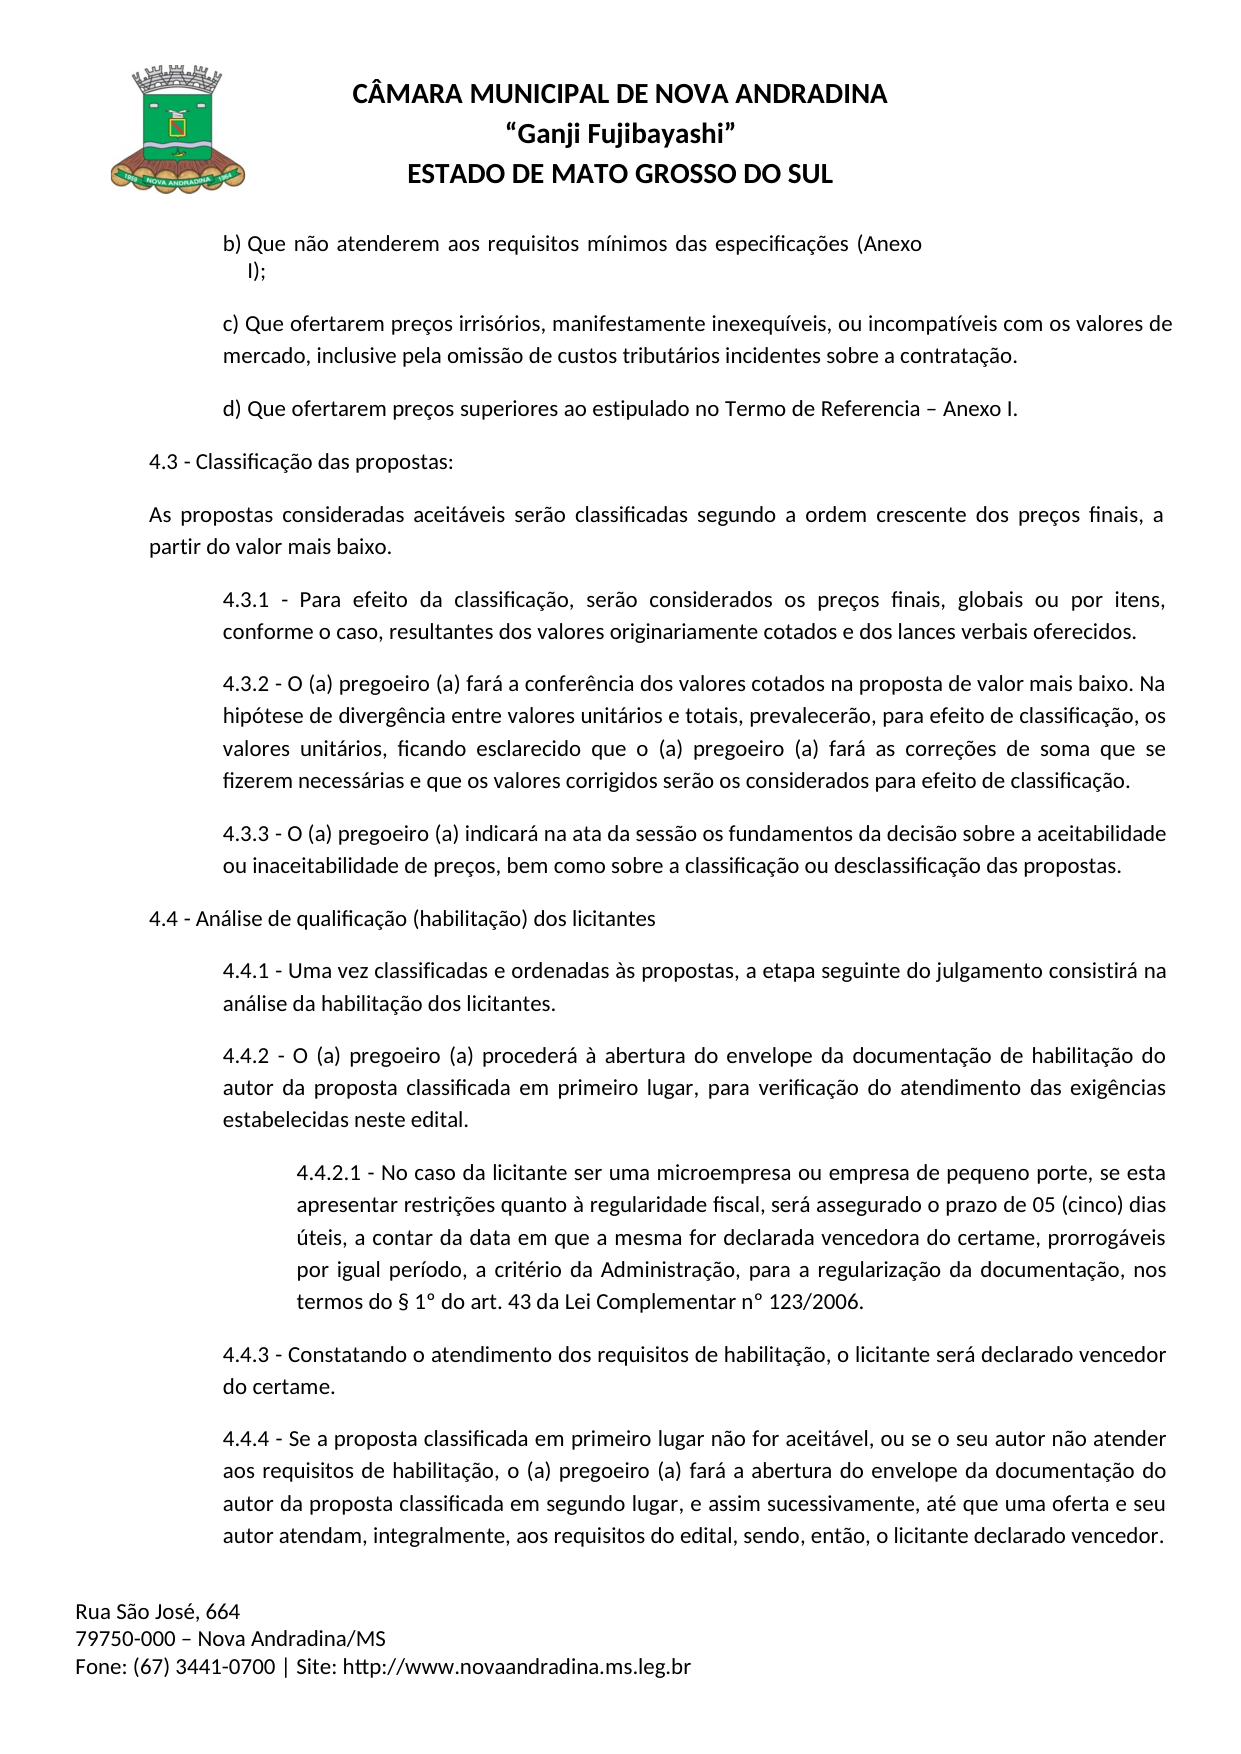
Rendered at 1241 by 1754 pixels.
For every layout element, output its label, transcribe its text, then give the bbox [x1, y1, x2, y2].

list - O (a) pregoeiro (a) fará a conferência dos valores cotados na proposta de valor mais baixo. Na hipótese de divergência entre valores unitários e totais, prevalecerão, para efeito de classificação, os valores unitários, ficando esclarecido que o (a) pregoeiro (a) fará as correções de soma que se fizerem necessárias e que os valores corrigidos serão os considerados para efeito de classificação. [223, 669, 1166, 794]
list - Constatando o atendimento dos requisitos de habilitação, o licitante será declarado vencedor do certame. [223, 1340, 1166, 1400]
list Que ofertarem preços irrisórios, manifestamente inexequíveis, ou incompatíveis com os valores de mercado, inclusive pela omissão de custos tributários incidentes sobre a contratação. [223, 309, 1173, 370]
list Que ofertarem preços superiores ao estipulado no Termo de Referencia – Anexo I. [223, 394, 1173, 422]
list - Uma vez classificadas e ordenadas às propostas, a etapa seguinte do julgamento consistirá na análise da habilitação dos licitantes. [223, 957, 1166, 1017]
list - Classificação das propostas: [149, 447, 1178, 475]
text As propostas consideradas aceitáveis serão classificadas segundo a ordem crescente dos preços finais, a partir do valor mais baixo. [149, 500, 1166, 560]
list - Para efeito da classificação, serão considerados os preços finais, globais ou por itens, conforme o caso, resultantes dos valores originariamente cotados e dos lances verbais oferecidos. [223, 585, 1166, 645]
list - Se a proposta classificada em primeiro lugar não for aceitável, ou se o seu autor não atender aos requisitos de habilitação, o (a) pregoeiro (a) fará a abertura do envelope da documentação do autor da proposta classificada em segundo lugar, e assim sucessivamente, até que uma oferta e seu autor atendam, integralmente, aos requisitos do edital, sendo, então, o licitante declarado vencedor. [223, 1424, 1166, 1549]
text 4.4.2.1 - No caso da licitante ser uma microempresa ou empresa de pequeno porte, se esta apresentar restrições quanto à regularidade fiscal, será assegurado o prazo de 05 (cinco) dias úteis, a contar da data em que a mesma for declarada vencedora do certame, prorrogáveis por igual período, a critério da Administração, para a regularização da documentação, nos termos do § 1º do art. 43 da Lei Complementar nº 123/2006. [296, 1158, 1166, 1315]
list - O (a) pregoeiro (a) procederá à abertura do envelope da documentação de habilitação do autor da proposta classificada em primeiro lugar, para verificação do atendimento das exigências estabelecidas neste edital. [223, 1041, 1166, 1133]
list - Análise de qualificação (habilitação) dos licitantes [149, 904, 1178, 932]
list - O (a) pregoeiro (a) indicará na ata da sessão os fundamentos da decisão sobre a aceitabilidade ou inaceitabilidade de preços, bem como sobre a classificação ou desclassificação das propostas. [223, 819, 1166, 879]
picture [110, 65, 246, 194]
list Que não atenderem aos requisitos mínimos das especificações (Anexo I); [223, 229, 922, 285]
